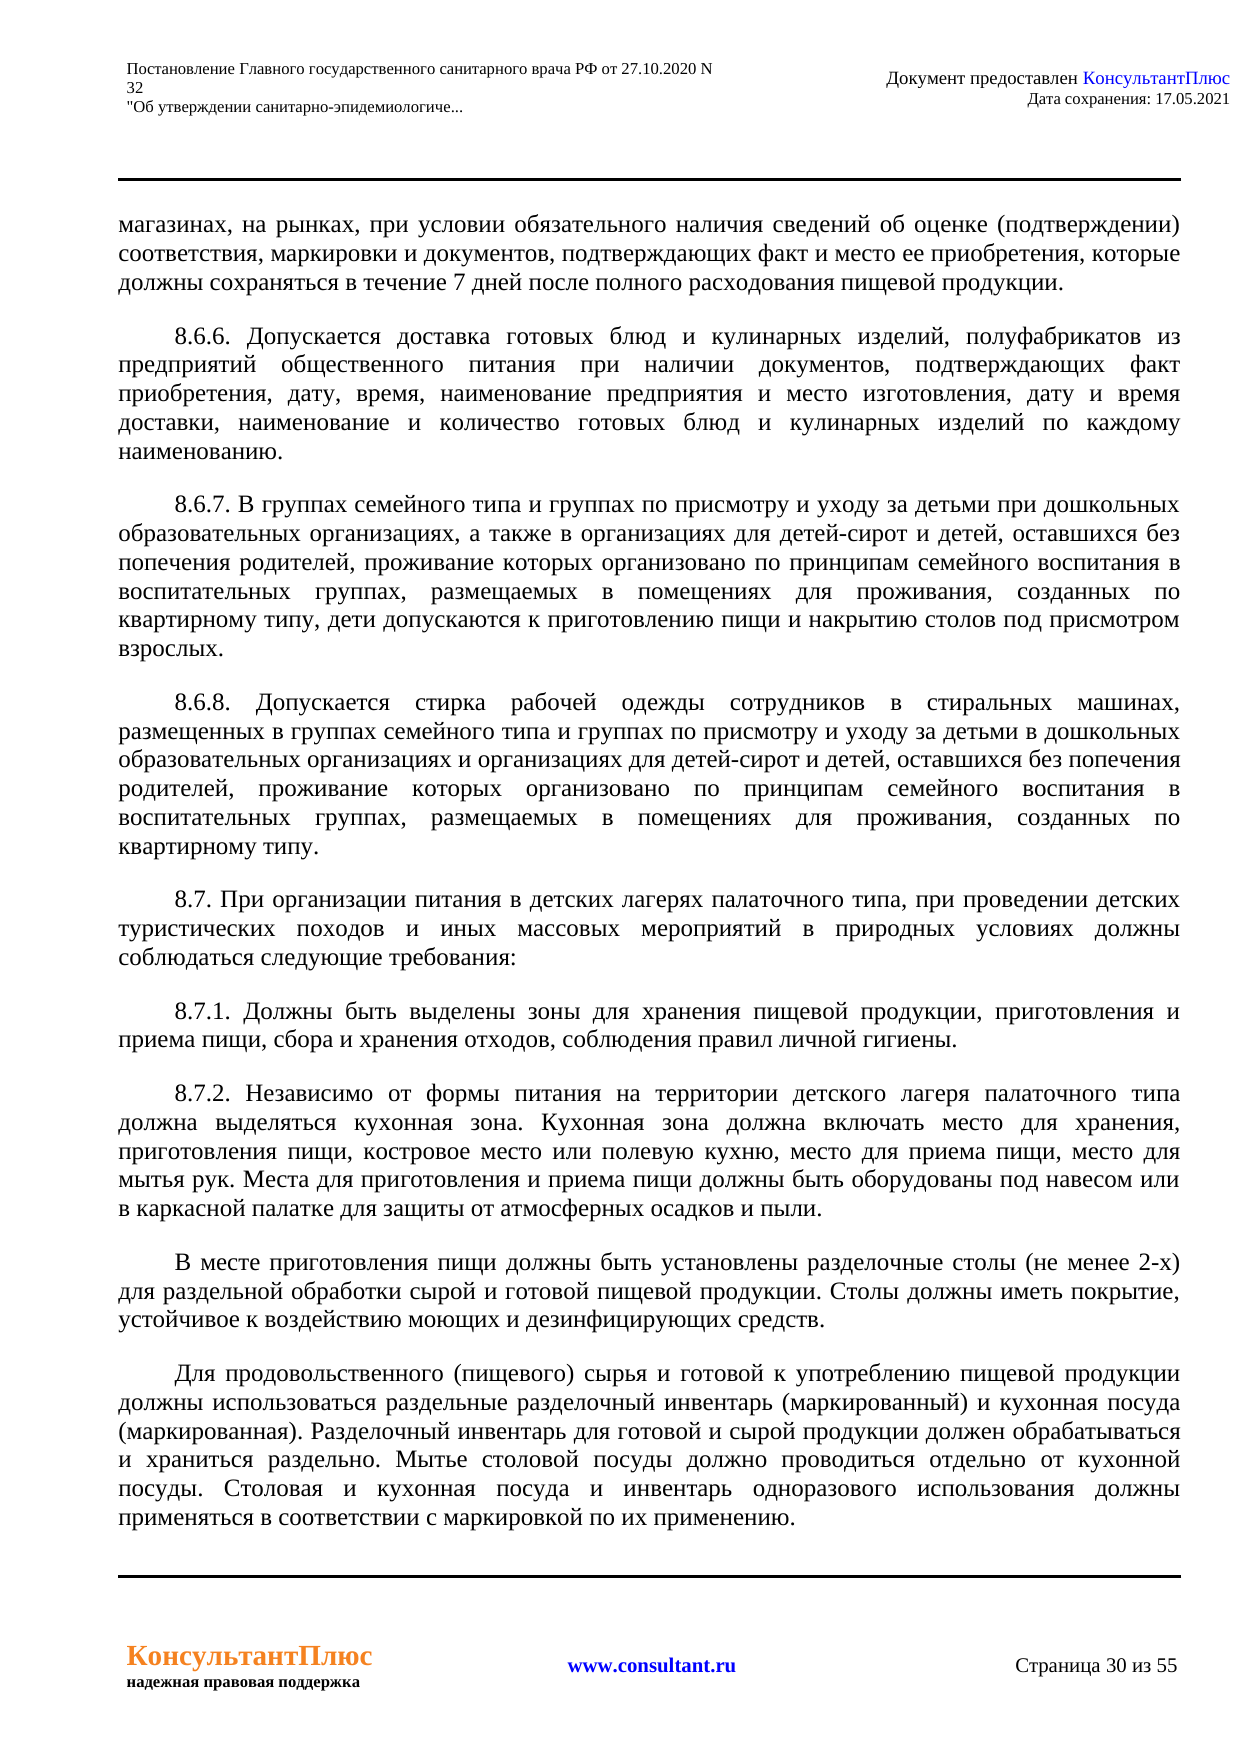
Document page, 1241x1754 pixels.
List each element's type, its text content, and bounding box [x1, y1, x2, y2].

text 8.7.1. Должны быть выделены зоны для хранения пищевой продукции, приготовления и приема пищи, сбора и хранения отходов, соблюдения правил личной гигиены. [118, 996, 1181, 1053]
text Для продовольственного (пищевого) сырья и готовой к употреблению пищевой продукции должны использоваться раздельные разделочный инвентарь (маркированный) и кухонная посуда (маркированная). Разделочный инвентарь для готовой и сырой продукции должен обрабатываться и храниться раздельно. Мытье столовой посуды должно проводиться отдельно от кухонной посуды. Столовая и кухонная посуда и инвентарь одноразового использования должны применяться в соответствии с маркировкой по их применению. [118, 1358, 1181, 1531]
text 8.7. При организации питания в детских лагерях палаточного типа, при проведении детских туристических походов и иных массовых мероприятий в природных условиях должны соблюдаться следующие требования: [118, 884, 1181, 971]
text В месте приготовления пищи должны быть установлены разделочные столы (не менее 2-х) для раздельной обработки сырой и готовой пищевой продукции. Столы должны иметь покрытие, устойчивое к воздействию моющих и дезинфицирующих средств. [118, 1247, 1181, 1333]
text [118, 209, 1181, 296]
text 8.7.2. Независимо от формы питания на территории детского лагеря палаточного типа должна выделяться кухонная зона. Кухонная зона должна включать место для хранения, приготовления пищи, костровое место или полевую кухню, место для приема пищи, место для мытья рук. Места для приготовления и приема пищи должны быть оборудованы под навесом или в каркасной палатке для защиты от атмосферных осадков и пыли. [118, 1078, 1181, 1222]
text 8.6.7. В группах семейного типа и группах по присмотру и уходу за детьми при дошкольных образовательных организациях, а также в организациях для детей-сирот и детей, оставшихся без попечения родителей, проживание которых организовано по принципам семейного воспитания в воспитательных группах, размещаемых в помещениях для проживания, созданных по квартирному типу, дети допускаются к приготовлению пищи и накрытию столов под присмотром взрослых. [118, 489, 1181, 662]
text 8.6.6. Допускается доставка готовых блюд и кулинарных изделий, полуфабрикатов из предприятий общественного питания при наличии документов, подтверждающих факт приобретения, дату, время, наименование предприятия и место изготовления, дату и время доставки, наименование и количество готовых блюд и кулинарных изделий по каждому наименованию. [118, 321, 1181, 464]
text 8.6.8. Допускается стирка рабочей одежды сотрудников в стиральных машинах, размещенных в группах семейного типа и группах по присмотру и уходу за детьми в дошкольных образовательных организациях и организациях для детей-сирот и детей, оставшихся без попечения родителей, проживание которых организовано по принципам семейного воспитания в воспитательных группах, размещаемых в помещениях для проживания, созданных по квартирному типу. [118, 687, 1181, 859]
